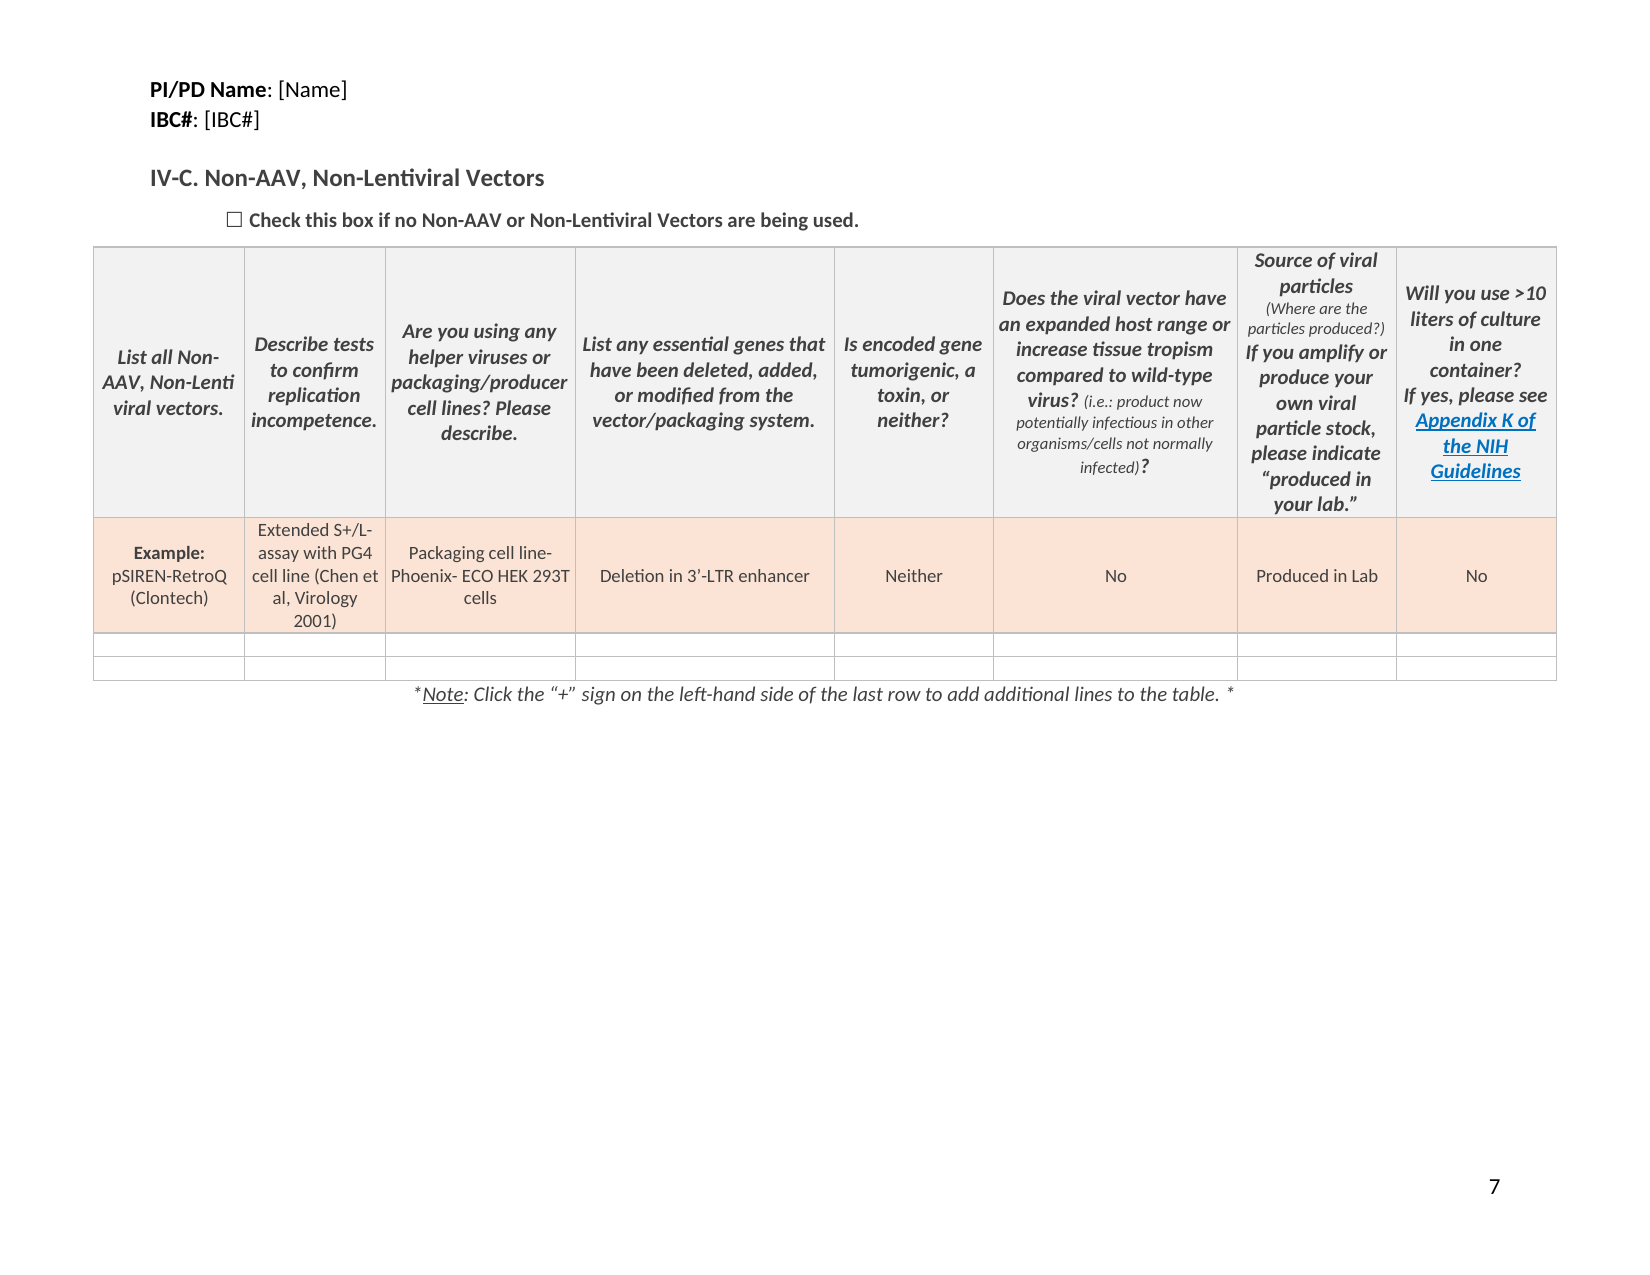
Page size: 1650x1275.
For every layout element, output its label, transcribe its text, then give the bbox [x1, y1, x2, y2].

table_header List all Non-AAV, Non-Lenti viral vectors. [94, 248, 244, 517]
table_header List any essential genes that have been deleted, added, or modified from the vector/packaging system. [576, 248, 834, 517]
table_cell [386, 657, 575, 680]
table_cell [994, 657, 1237, 680]
table_cell [576, 657, 834, 680]
table_header Are you using any helper viruses or packaging/producer cell lines? Please describe. [386, 248, 575, 517]
text IV-C. Non-AAV, Non-Lentiviral Vectors [150, 162, 1500, 193]
table_header Source of viral particles (Where are the particles produced?) If you amplify or produce your own viral particle stock, please indicate “produced in your lab.” [1238, 248, 1396, 517]
table_cell [386, 634, 575, 656]
table_cell [576, 634, 834, 656]
table_cell No [1397, 518, 1556, 632]
table_cell [835, 634, 993, 656]
text Check this box if no Non-AAV or Non-Lentiviral Vectors are being used. [150, 206, 1500, 234]
table_cell [1238, 657, 1396, 680]
table_header Describe tests to confirm replication incompetence. [245, 248, 385, 517]
text *Note: Click the “+” sign on the left-hand side of the last row to add additional lines to the table. * [150, 681, 1500, 707]
table_cell Extended S+/L- assay with PG4 cell line (Chen et al, Virology 2001) [245, 518, 385, 632]
table_cell [994, 634, 1237, 656]
table_cell Neither [835, 518, 993, 632]
table_cell Example: pSIREN-RetroQ (Clontech) [94, 518, 244, 632]
table_header Does the viral vector have an expanded host range or increase tissue tropism compared to wild-type virus? (i.e.: product now potentially infectious in other organisms/cells not normally infected)? [994, 248, 1237, 517]
table_cell [1238, 634, 1396, 656]
table_cell [835, 657, 993, 680]
table_header Will you use >10 liters of culture in one container? If yes, please see Appendix K of the NIH Guidelines [1397, 248, 1556, 517]
table_cell [94, 634, 244, 656]
table_cell No [994, 518, 1237, 632]
table_cell Produced in Lab [1238, 518, 1396, 632]
table_cell [1397, 634, 1556, 656]
table_cell [1397, 657, 1556, 680]
table_cell [245, 657, 385, 680]
table_cell Deletion in 3’-LTR enhancer [576, 518, 834, 632]
table_cell Packaging cell line- Phoenix- ECO HEK 293T cells [386, 518, 575, 632]
table_header Is encoded gene tumorigenic, a toxin, or neither? [835, 248, 993, 517]
table_cell [94, 657, 244, 680]
table_cell [245, 634, 385, 656]
